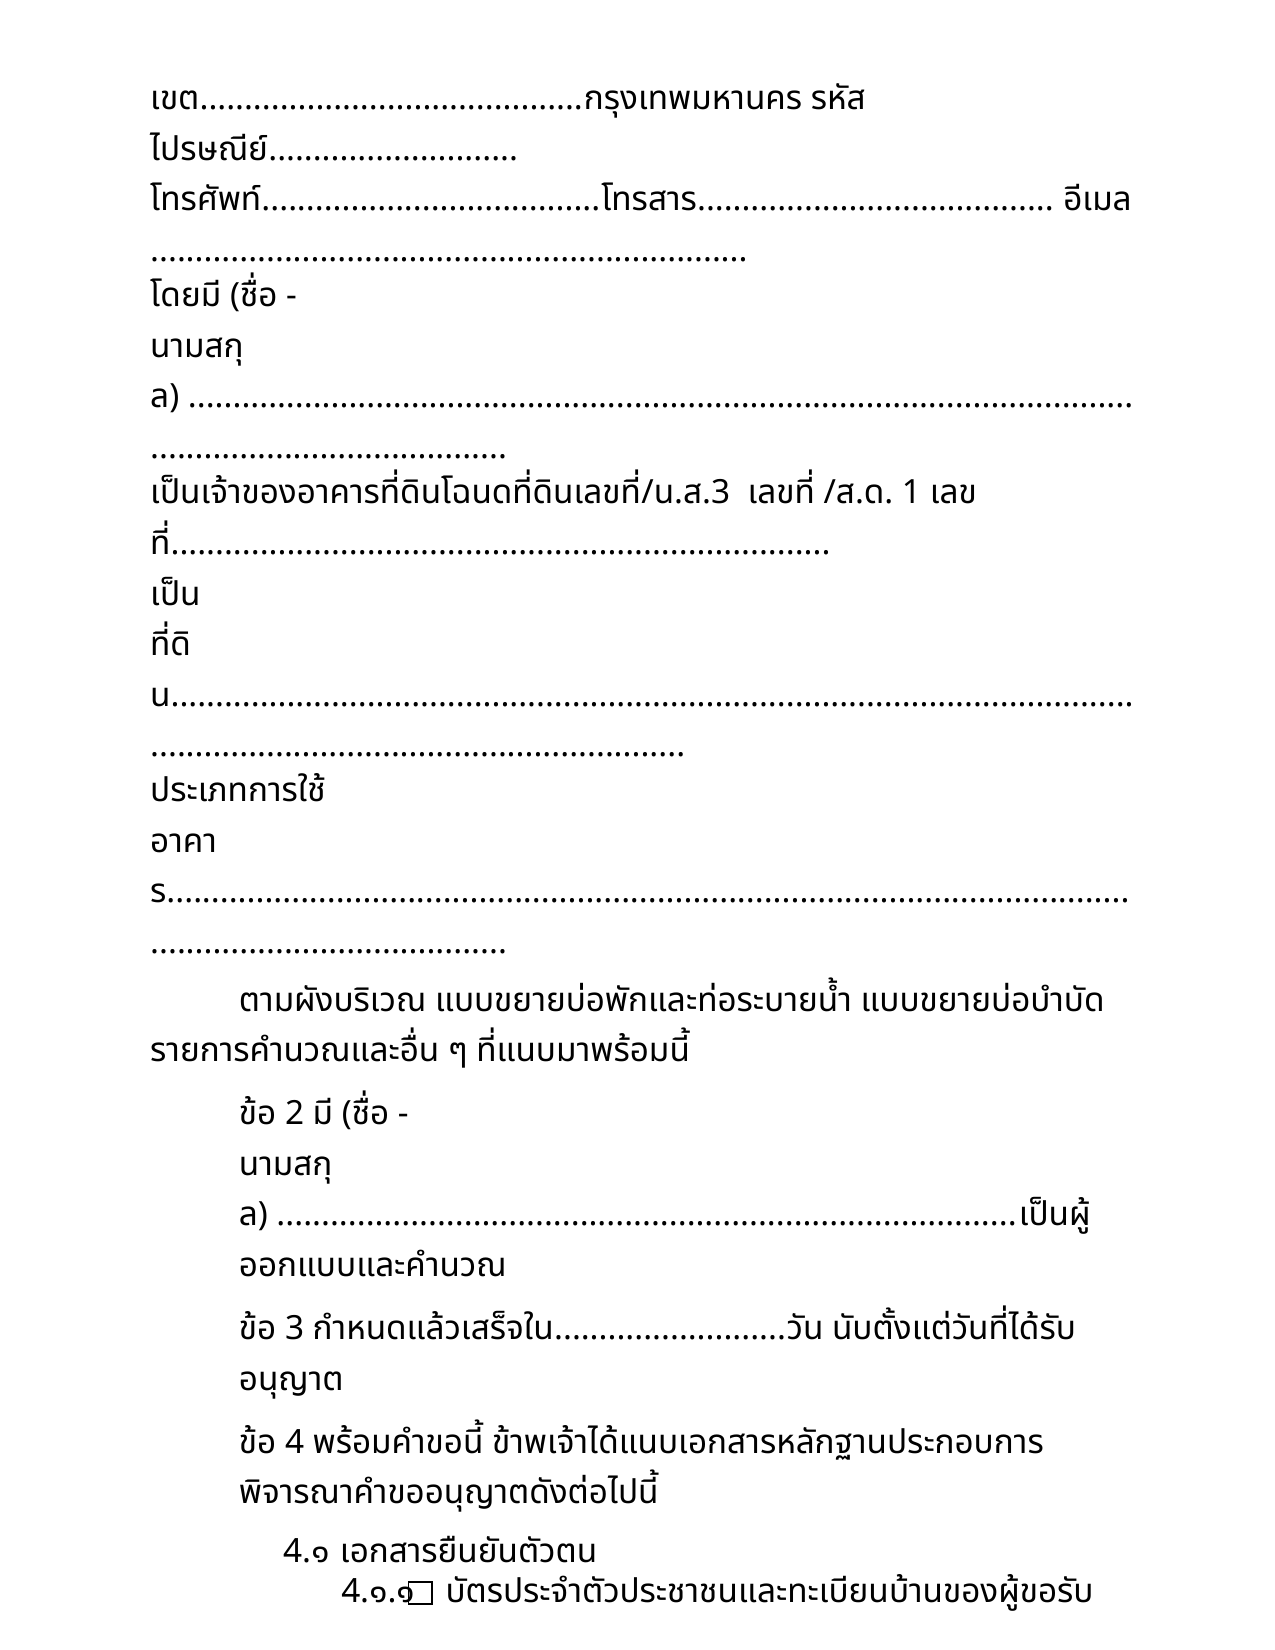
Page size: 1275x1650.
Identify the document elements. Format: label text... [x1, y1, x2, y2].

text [341, 1572, 1137, 1610]
text เป็นที่ดิน........................................................................................................................................................................ [150, 569, 1137, 766]
text ประเภทการใช้อาคาร.................................................................................................................................................... [150, 766, 1137, 963]
text ข้อ 4 พร้อมคำขอนี้ ข้าพเจ้าได้แนบเอกสารหลักฐานประกอบการพิจารณาคำขออนุญาตดังต่อไปนี้ [239, 1417, 1137, 1518]
text เป็นเจ้าของอาคารที่ดินโฉนดที่ดินเลขที่/น.ส.3 เลขที่ /ส.ด. 1 เลขที่.......................................................................... [150, 468, 1137, 569]
text ข้อ 2 มี (ชื่อ - นามสกุล) ...................................................................................เป็นผู้ออกแบบและคำนวณ [239, 1089, 1137, 1291]
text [150, 74, 1137, 175]
text โทรศัพท์......................................โทรสาร........................................ อีเมล ................................................................... [150, 175, 1137, 271]
text ตามผังบริเวณ แบบขยายบ่อพักและท่อระบายน้ำ แบบขยายบ่อบำบัด รายการคำนวณและอื่น ๆ ที่แนบมาพร้อมนี้ [150, 976, 1137, 1077]
text 4.๑ เอกสารยืนยันตัวตน [283, 1527, 1137, 1572]
text โดยมี (ชื่อ - นามสกุล) .................................................................................................................................................. [150, 271, 1137, 468]
text ข้อ 3 กำหนดแล้วเสร็จใน..........................วัน นับตั้งแต่วันที่ได้รับอนุญาต [239, 1304, 1137, 1405]
